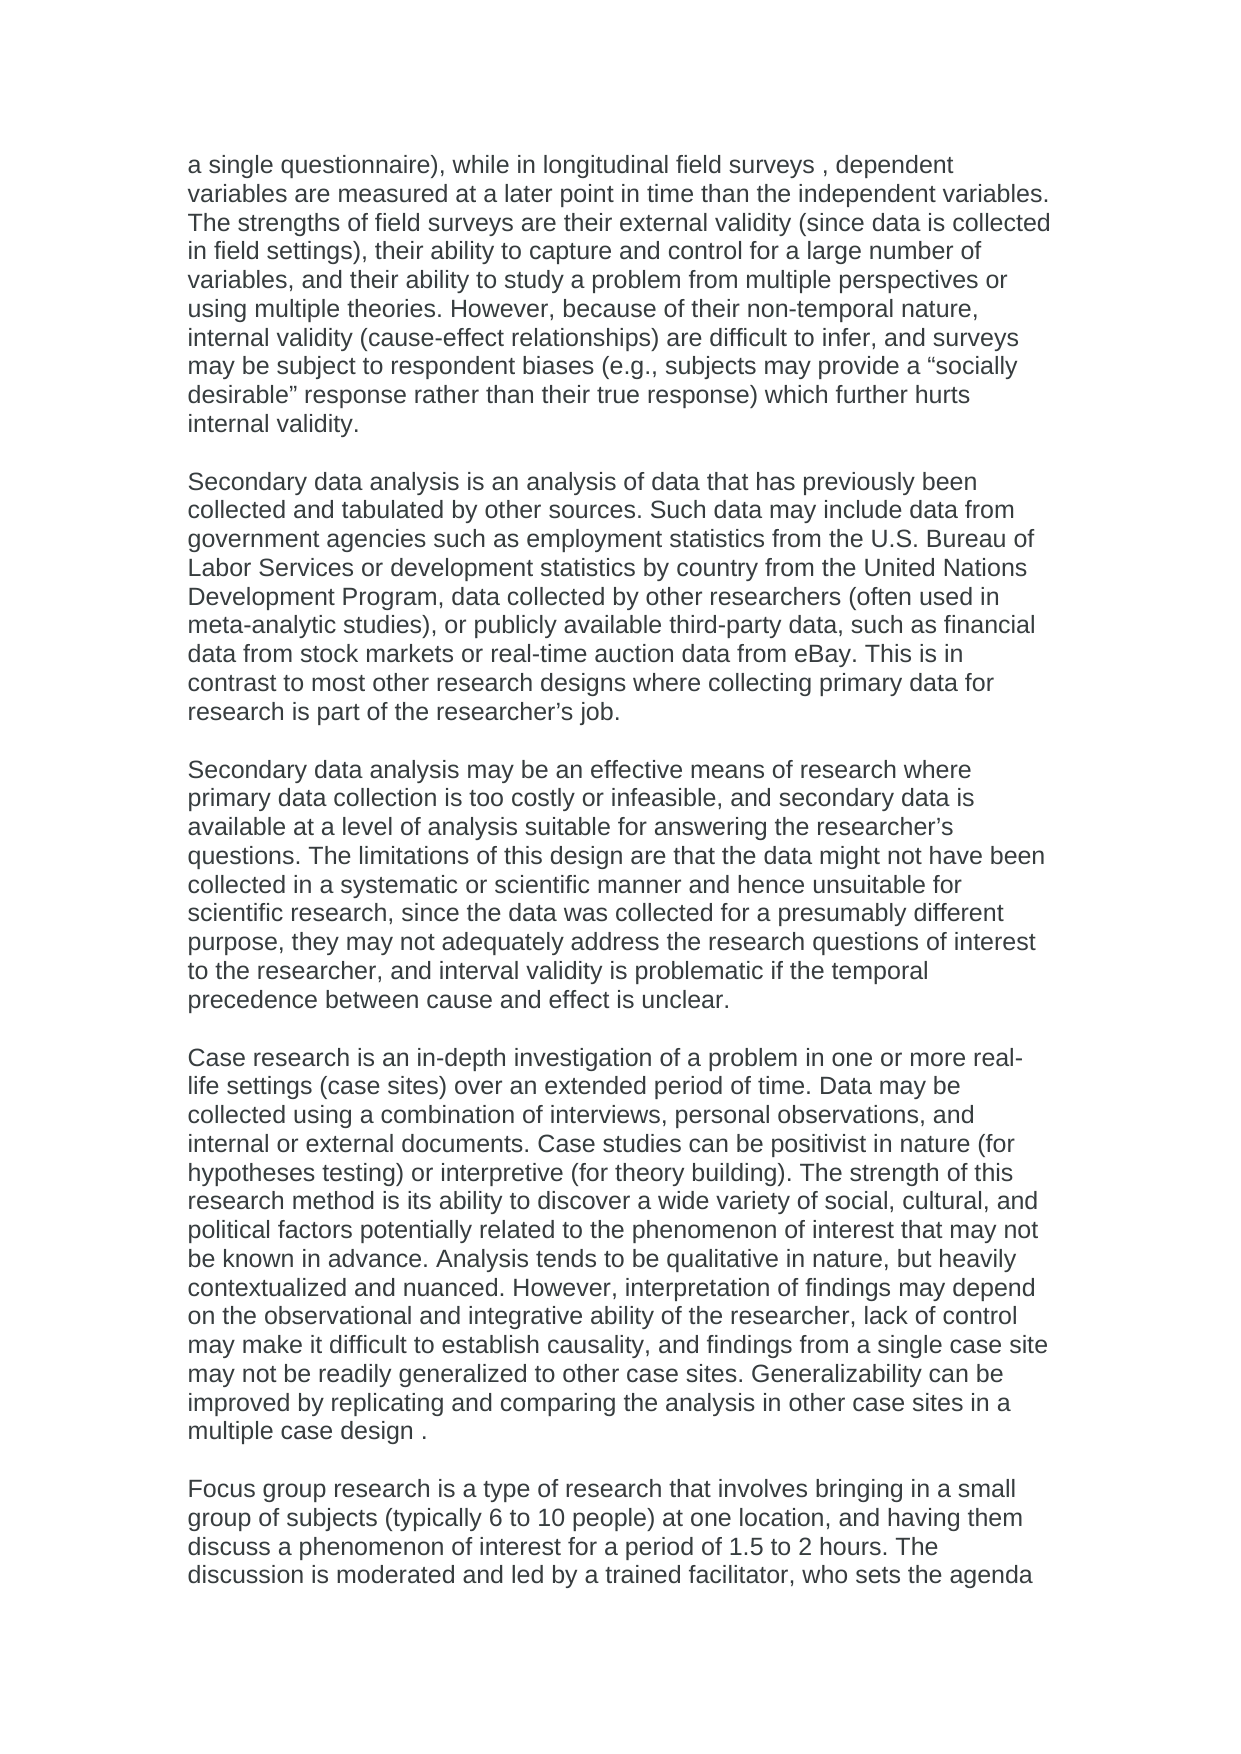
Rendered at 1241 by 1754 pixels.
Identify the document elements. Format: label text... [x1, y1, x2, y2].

text Secondary data analysis is an analysis of data that has previously been collected and tabulated by other sources. Such data may include data from government agencies such as employment statistics from the U.S. Bureau of Labor Services or development statistics by country from the United Nations Development Program, data collected by other researchers (often used in meta-analytic studies), or publicly available third-party data, such as financial data from stock markets or real-time auction data from eBay. This is in contrast to most other research designs where collecting primary data for research is part of the researcher’s job. [187, 467, 1053, 725]
text Case research is an in-depth investigation of a problem in one or more real-life settings (case sites) over an extended period of time. Data may be collected using a combination of interviews, personal observations, and internal or external documents. Case studies can be positivist in nature (for hypotheses testing) or interpretive (for theory building). The strength of this research method is its ability to discover a wide variety of social, cultural, and political factors potentially related to the phenomenon of interest that may not be known in advance. Analysis tends to be qualitative in nature, but heavily contextualized and nuanced. However, interpretation of findings may depend on the observational and integrative ability of the researcher, lack of control may make it difficult to establish causality, and findings from a single case site may not be readily generalized to other case sites. Generalizability can be improved by replicating and comparing the analysis in other case sites in a multiple case design . [187, 1042, 1053, 1445]
text Secondary data analysis may be an effective means of research where primary data collection is too costly or infeasible, and secondary data is available at a level of analysis suitable for answering the researcher’s questions. The limitations of this design are that the data might not have been collected in a systematic or scientific manner and hence unsuitable for scientific research, since the data was collected for a presumably different purpose, they may not adequately address the research questions of interest to the researcher, and interval validity is problematic if the temporal precedence between cause and effect is unclear. [187, 754, 1053, 1013]
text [187, 1474, 1053, 1589]
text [187, 150, 1053, 437]
